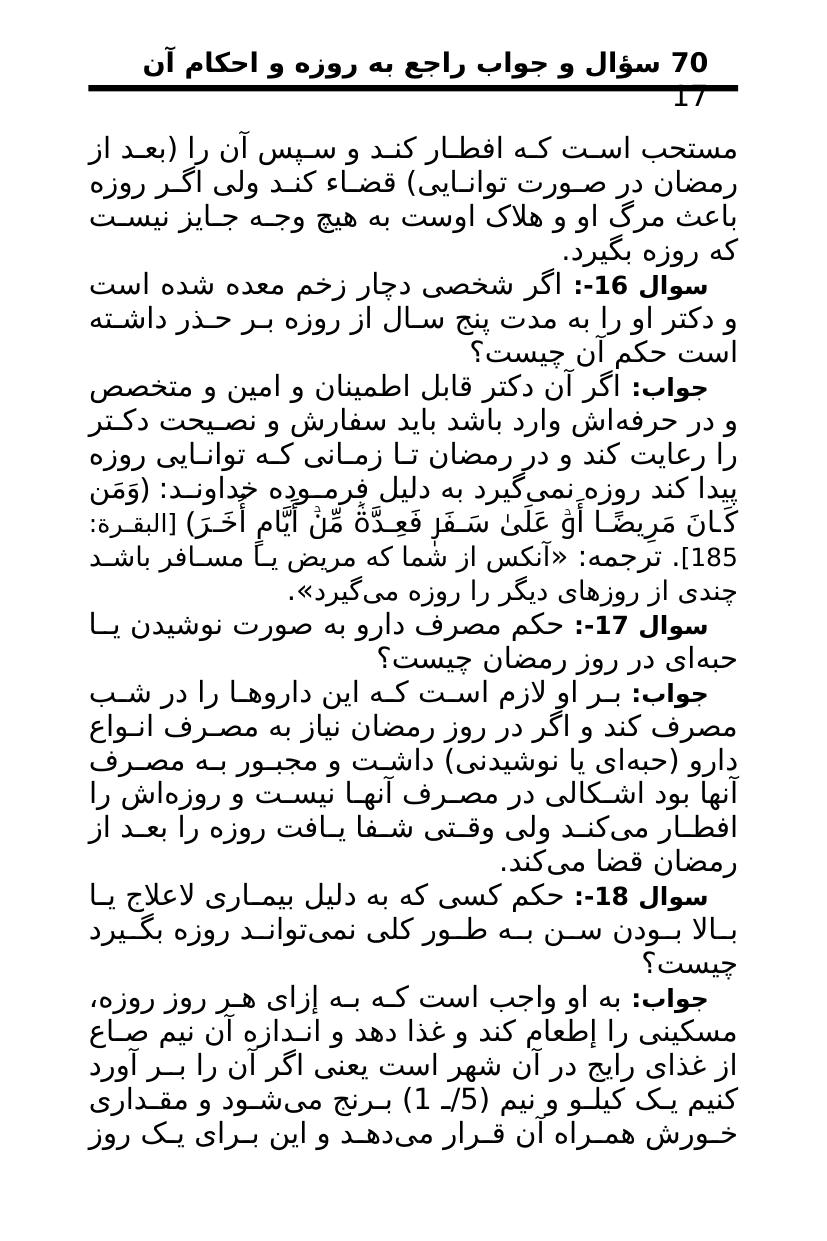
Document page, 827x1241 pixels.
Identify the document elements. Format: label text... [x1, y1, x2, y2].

text سوال 16-: اگر شخصی دچار زخم معده شده است و دکتر او را به مدت پنج سال از روزه بر حذر داشته است حکم آن چیست؟ [89, 267, 738, 369]
text سوال 17-: حکم مصرف دارو به صورت نوشیدن یا حبه‌ای در روز رمضان چیست؟ [89, 607, 738, 675]
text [89, 981, 738, 1150]
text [89, 132, 738, 267]
text جواب: اگر آن دکتر قابل اطمینان و امین و متخصص و در حرفه‌اش وارد باشد باید سفارش و نصیحت دکتر را رعایت کند و در رمضان تا زمانی که توانایی روزه پیدا کند روزه نمی‌گیرد به دلیل فرموده خداوند: ﴿وَمَن كَانَ مَرِيضًا أَوۡ عَلَىٰ سَفَرٖ فَعِدَّةٞ مِّنۡ أَيَّامٍ أُخَرَ﴾ [البقرة: 185]. ترجمه: «آنکس از شما که مریض یا مسافر باشد چندی از روزهای دیگر را روزه می‌گیرد». [89, 369, 738, 607]
text جواب: بر او لازم است که این داروها را در شب مصرف کند و اگر در روز رمضان نیاز به مصرف انواع دارو (حبه‌ای یا نوشیدنی) داشت و مجبور به مصرف آنها بود اشکالی در مصرف آنها نیست و روزه‌اش را افطار می‌کند ولی وقتی شفا یافت روزه را بعد از رمضان قضا می‌کند. [89, 675, 738, 879]
text سوال 18-: حکم کسی که به دلیل بیماری لاعلاج یا بالا بودن سن به طور کلی نمی‌تواند روزه بگیرد چیست؟ [89, 879, 738, 981]
